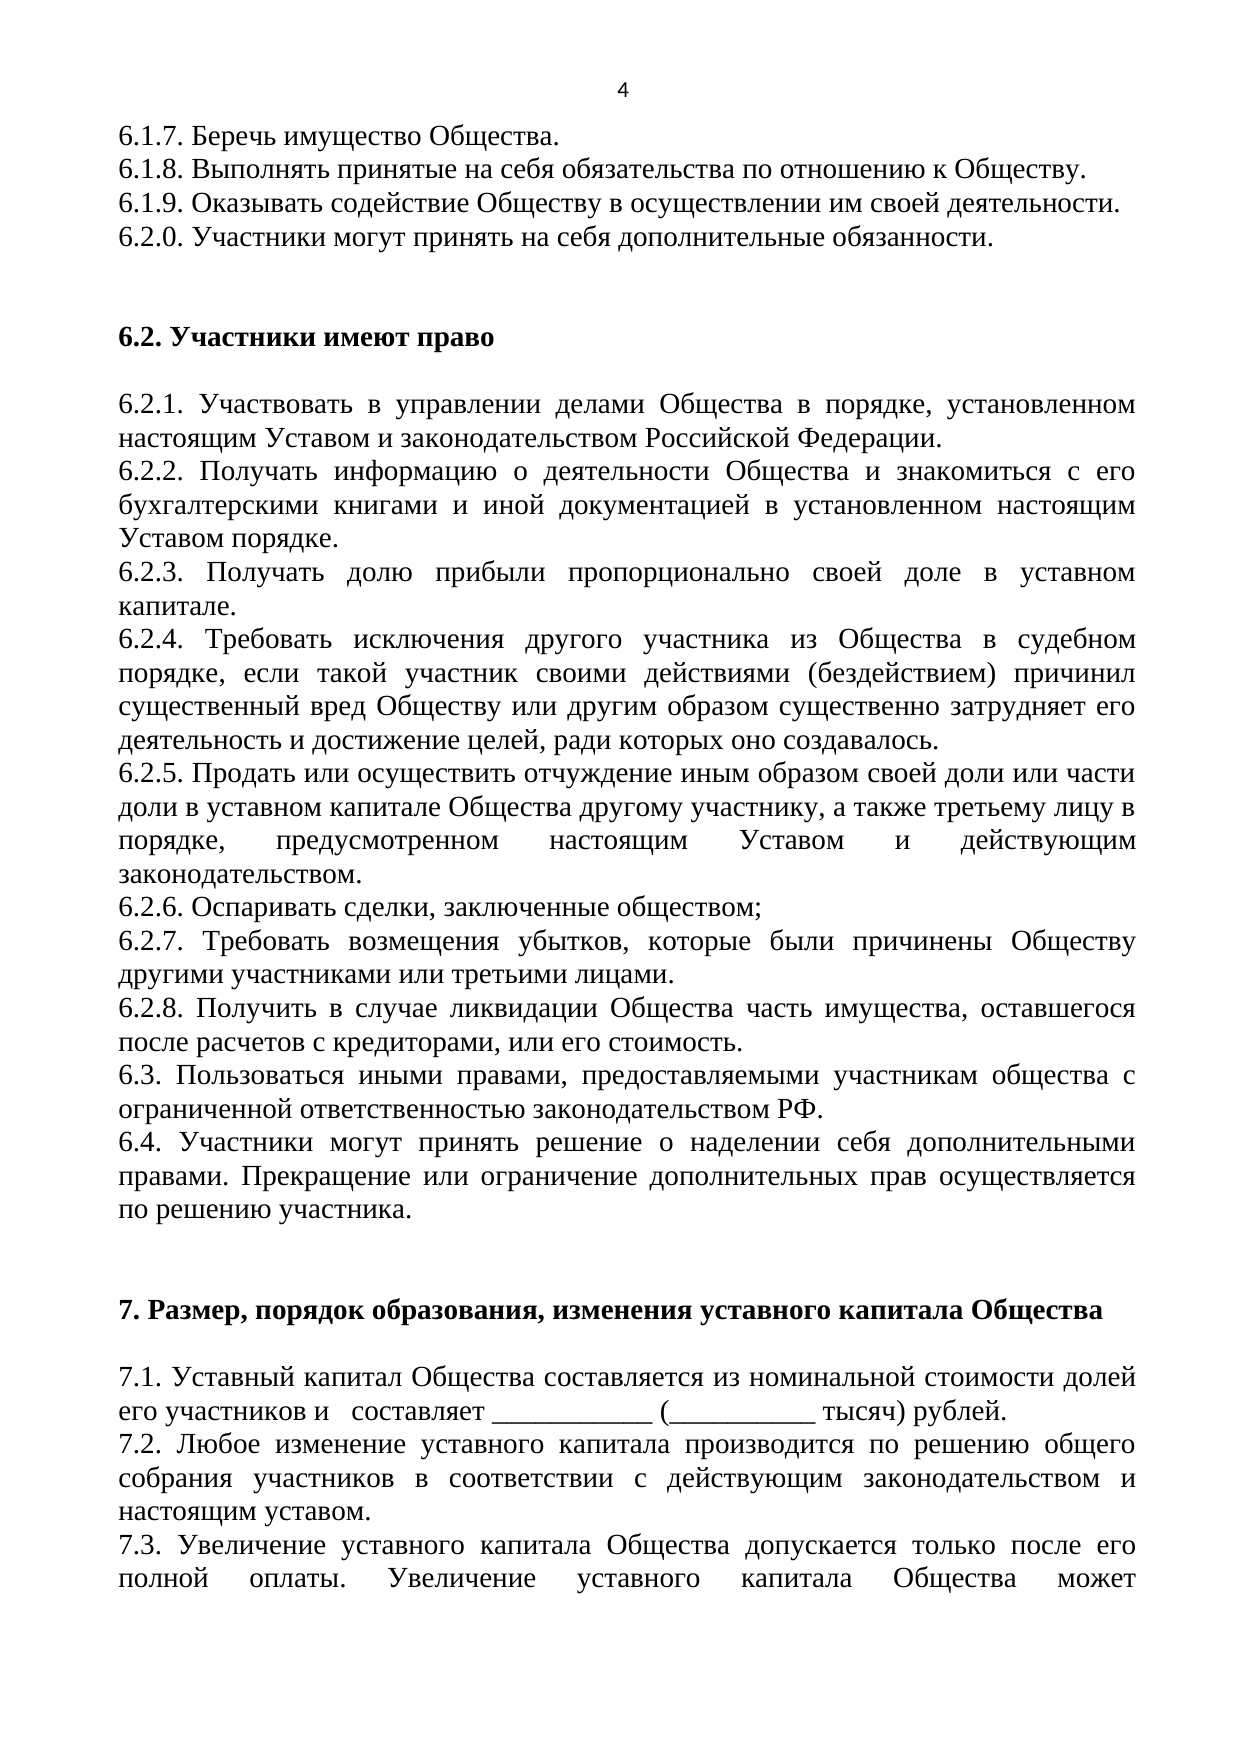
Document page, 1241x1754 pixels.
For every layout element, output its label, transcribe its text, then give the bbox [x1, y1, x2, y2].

text 6.2.4. Требовать исключения другого участника из Общества в судебном порядке, если такой участник своими действиями (бездействием) причинил существенный вред Обществу или другим образом существенно затрудняет его деятельность и достижение целей, ради которых оно создавалось. [118, 621, 1137, 755]
text 7. Размер, порядок образования, изменения уставного капитала Общества [118, 1292, 1137, 1326]
text 6.2.2. Получать информацию о деятельности Общества и знакомиться с его бухгалтерскими книгами и иной документацией в установленном настоящим Уставом порядке. [118, 453, 1137, 554]
text 6.2.1. Участвовать в управлении делами Общества в порядке, установленном настоящим Уставом и законодательством Российской Федерации. [118, 386, 1137, 453]
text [118, 1527, 1137, 1594]
text 6.3. Пользоваться иными правами, предоставляемыми участникам общества с ограниченной ответственностью законодательством РФ. [118, 1057, 1137, 1124]
text 6.4. Участники могут принять решение о наделении себя дополнительными правами. Прекращение или ограничение дополнительных прав осуществляется по решению участника. [118, 1124, 1137, 1225]
text 6.2.0. Участники могут принять на себя дополнительные обязанности. [118, 219, 1137, 252]
text 6.2. Участники имеют право [118, 319, 1137, 353]
text 6.1.8. Выполнять принятые на себя обязательства по отношению к Обществу. [118, 152, 1137, 185]
text 6.1.7. Беречь имущество Общества. [118, 118, 1137, 152]
text 6.2.6. Оспаривать сделки, заключенные обществом; [118, 889, 1137, 923]
text 6.2.3. Получать долю прибыли пропорционально своей доле в уставном капитале. [118, 554, 1137, 621]
text 7.1. Уставный капитал Общества составляется из номинальной стоимости долей его участников и составляет ___________ (__________ тысяч) рублей. [118, 1359, 1137, 1426]
text 6.1.9. Оказывать содействие Обществу в осуществлении им своей деятельности. [118, 185, 1137, 219]
text 6.2.7. Требовать возмещения убытков, которые были причинены Обществу другими участниками или третьими лицами. [118, 923, 1137, 990]
text 6.2.8. Получить в случае ликвидации Общества часть имущества, оставшегося после расчетов с кредиторами, или его стоимость. [118, 990, 1137, 1057]
text 6.2.5. Продать или осуществить отчуждение иным образом своей доли или части доли в уставном капитале Общества другому участнику, а также третьему лицу в порядке, предусмотренном настоящим Уставом и действующим законодательством. [118, 755, 1137, 889]
text 7.2. Любое изменение уставного капитала производится по решению общего собрания участников в соответствии с действующим законодательством и настоящим уставом. [118, 1426, 1137, 1527]
